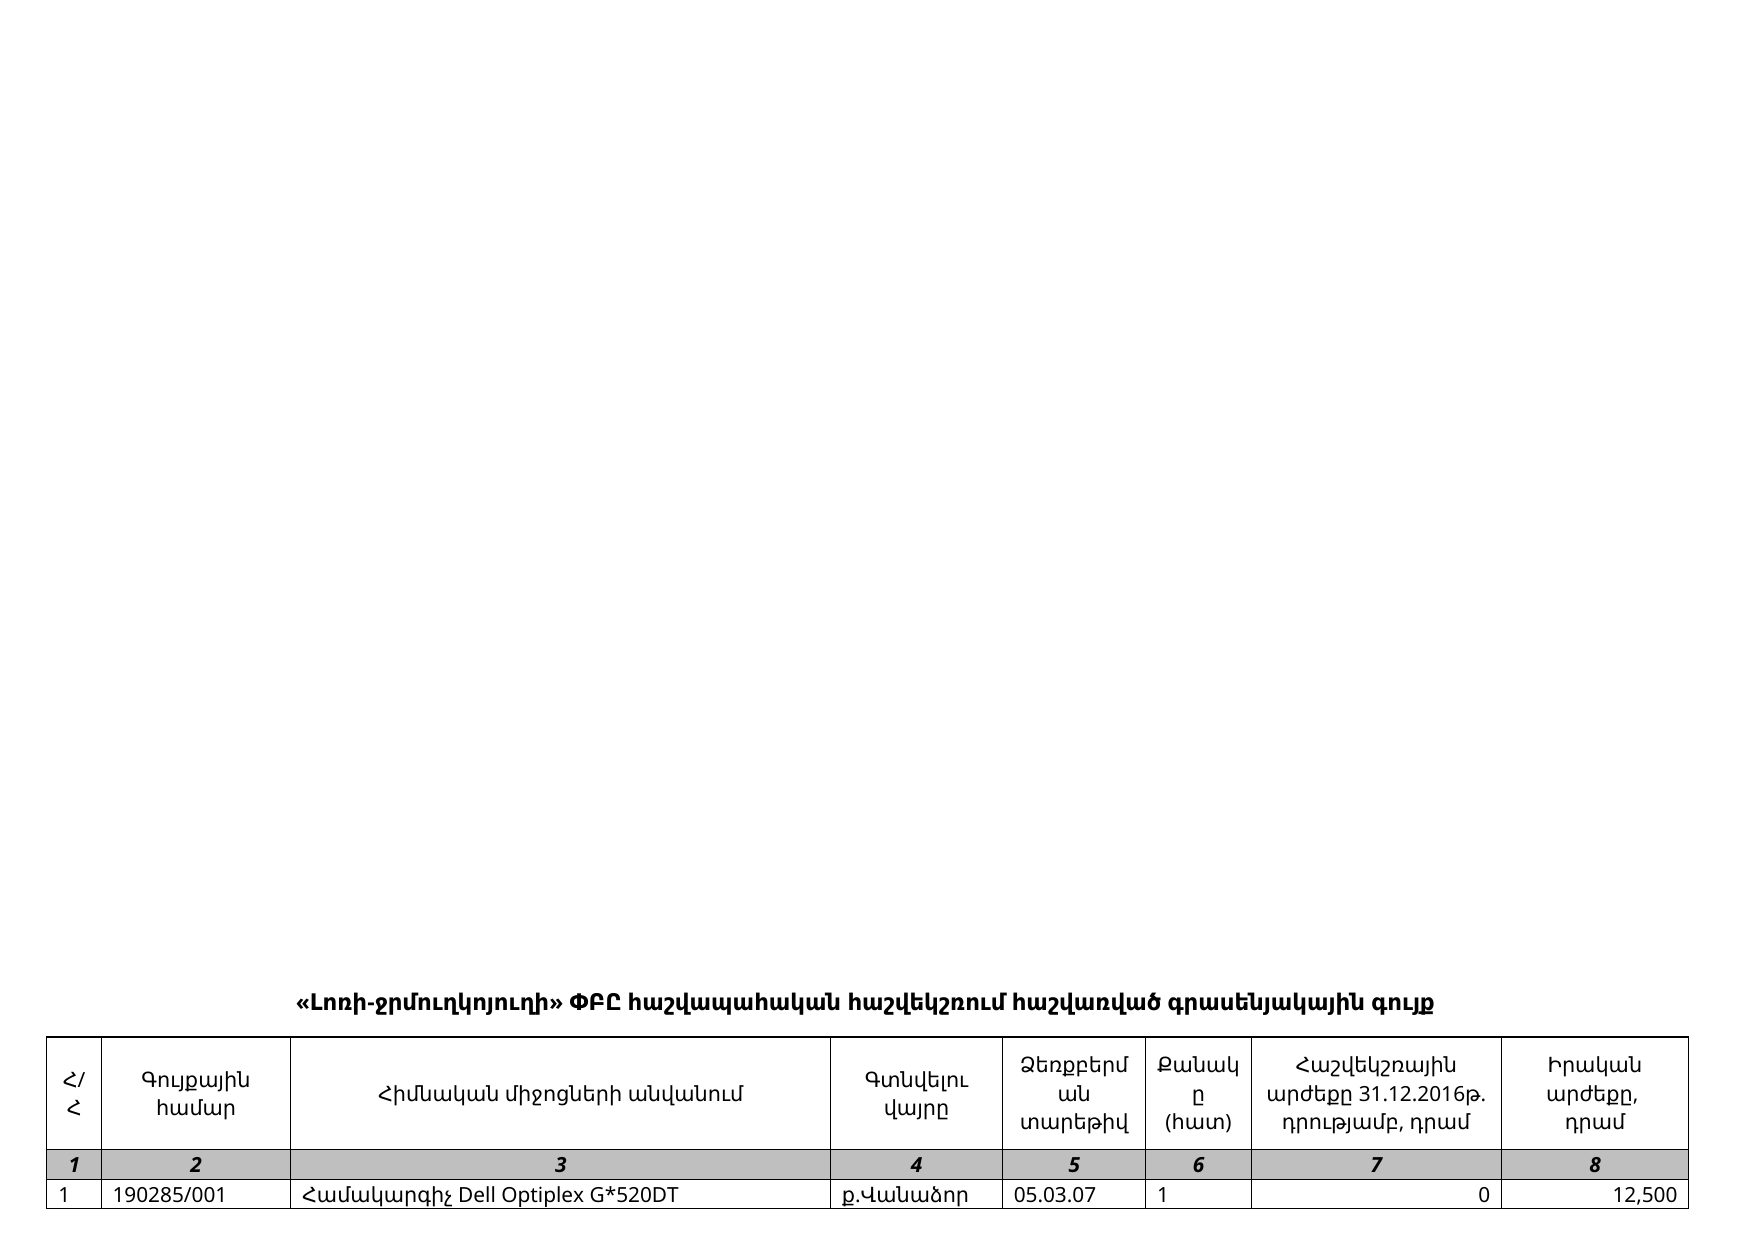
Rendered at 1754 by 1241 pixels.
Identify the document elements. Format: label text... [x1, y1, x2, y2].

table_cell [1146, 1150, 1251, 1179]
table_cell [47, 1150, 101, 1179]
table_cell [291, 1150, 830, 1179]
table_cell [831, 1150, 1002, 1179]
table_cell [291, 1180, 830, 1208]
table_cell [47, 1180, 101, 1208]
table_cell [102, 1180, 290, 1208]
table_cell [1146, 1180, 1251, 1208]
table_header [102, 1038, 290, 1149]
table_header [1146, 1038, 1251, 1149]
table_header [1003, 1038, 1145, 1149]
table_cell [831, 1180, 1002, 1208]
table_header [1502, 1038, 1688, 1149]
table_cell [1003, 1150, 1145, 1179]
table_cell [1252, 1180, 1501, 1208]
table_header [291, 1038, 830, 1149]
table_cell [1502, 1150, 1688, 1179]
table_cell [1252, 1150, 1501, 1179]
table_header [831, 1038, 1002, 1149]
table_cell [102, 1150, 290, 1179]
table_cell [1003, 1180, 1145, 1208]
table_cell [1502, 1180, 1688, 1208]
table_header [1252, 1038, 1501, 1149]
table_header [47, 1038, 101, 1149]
text «Լոռի-ջրմուղկոյուղի» ՓԲԸ հաշվապահական հաշվեկշռում հաշվառված գրասենյակային գույք [47, 986, 1683, 1017]
